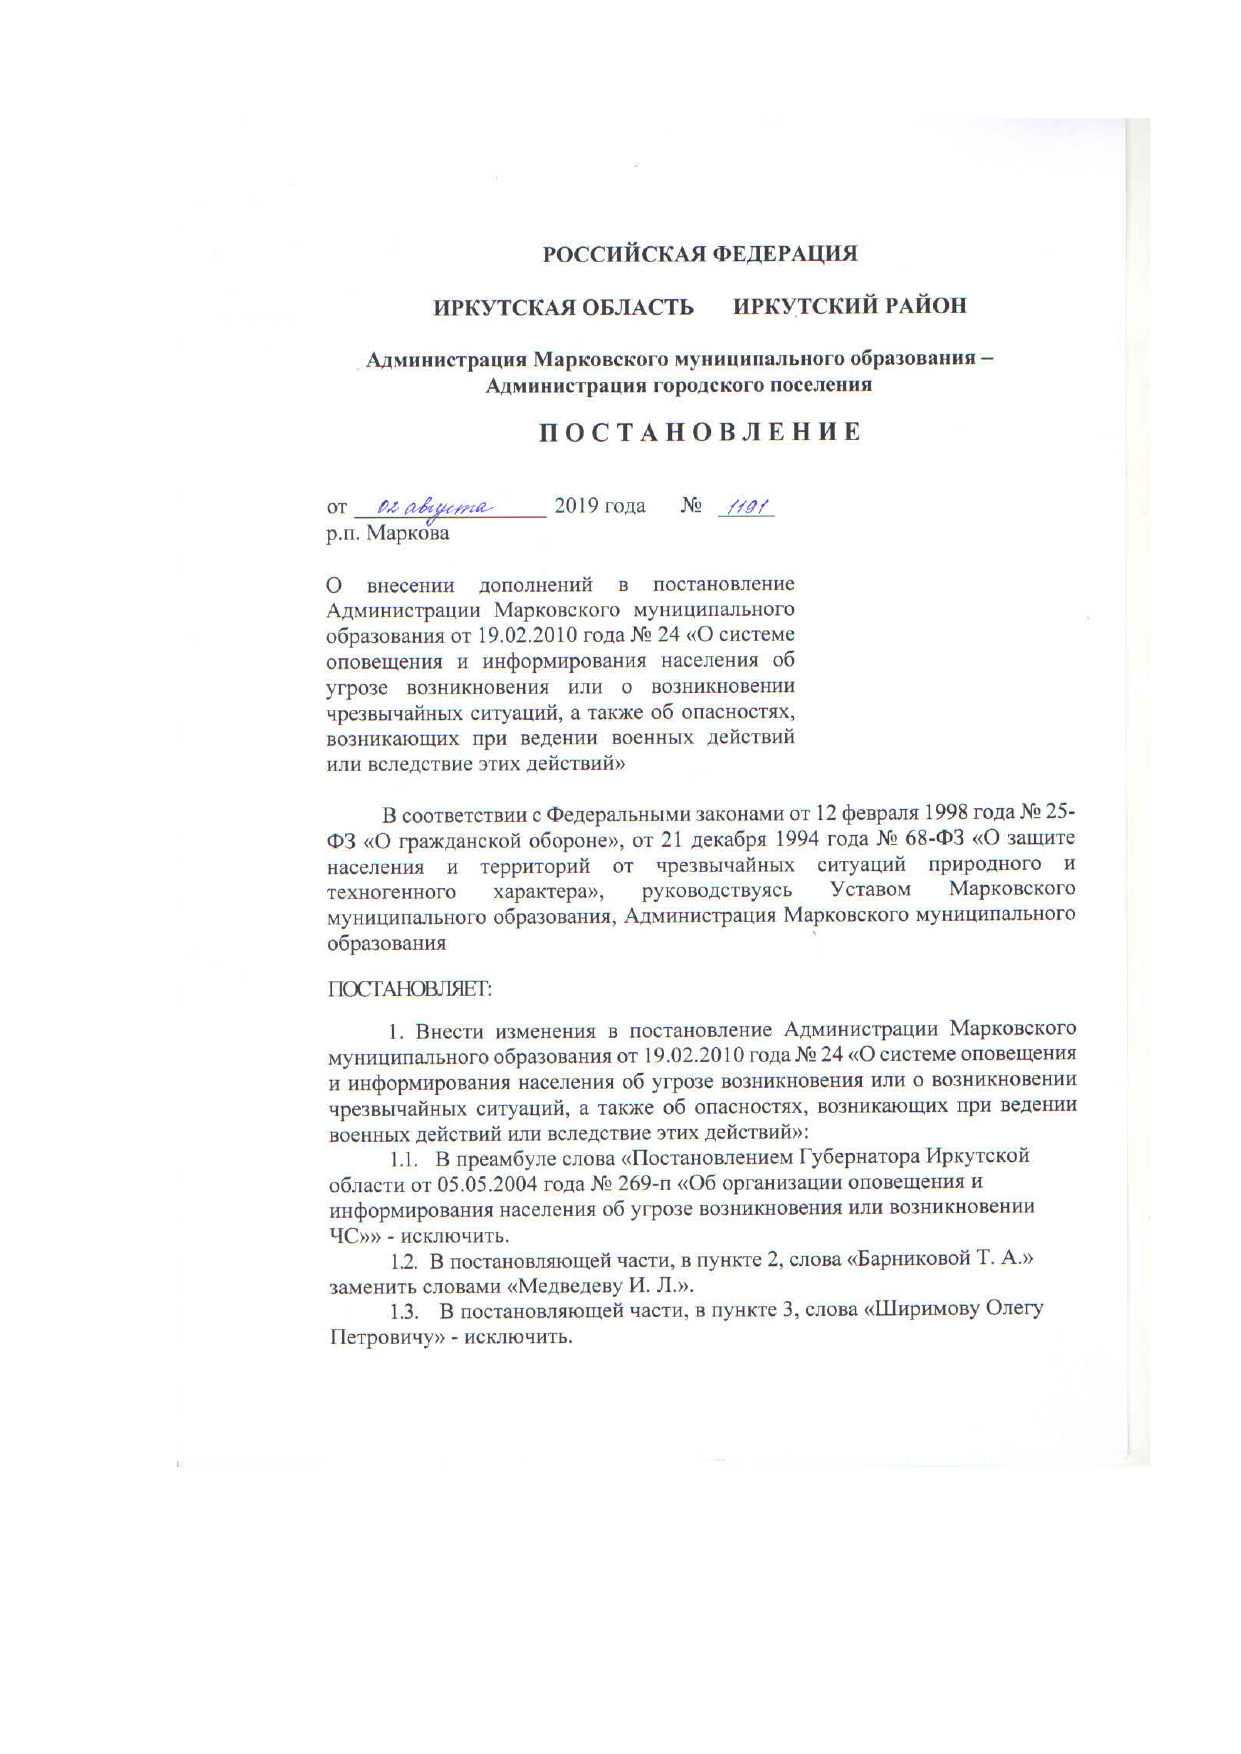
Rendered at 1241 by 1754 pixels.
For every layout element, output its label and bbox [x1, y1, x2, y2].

picture [177, 118, 1151, 1467]
